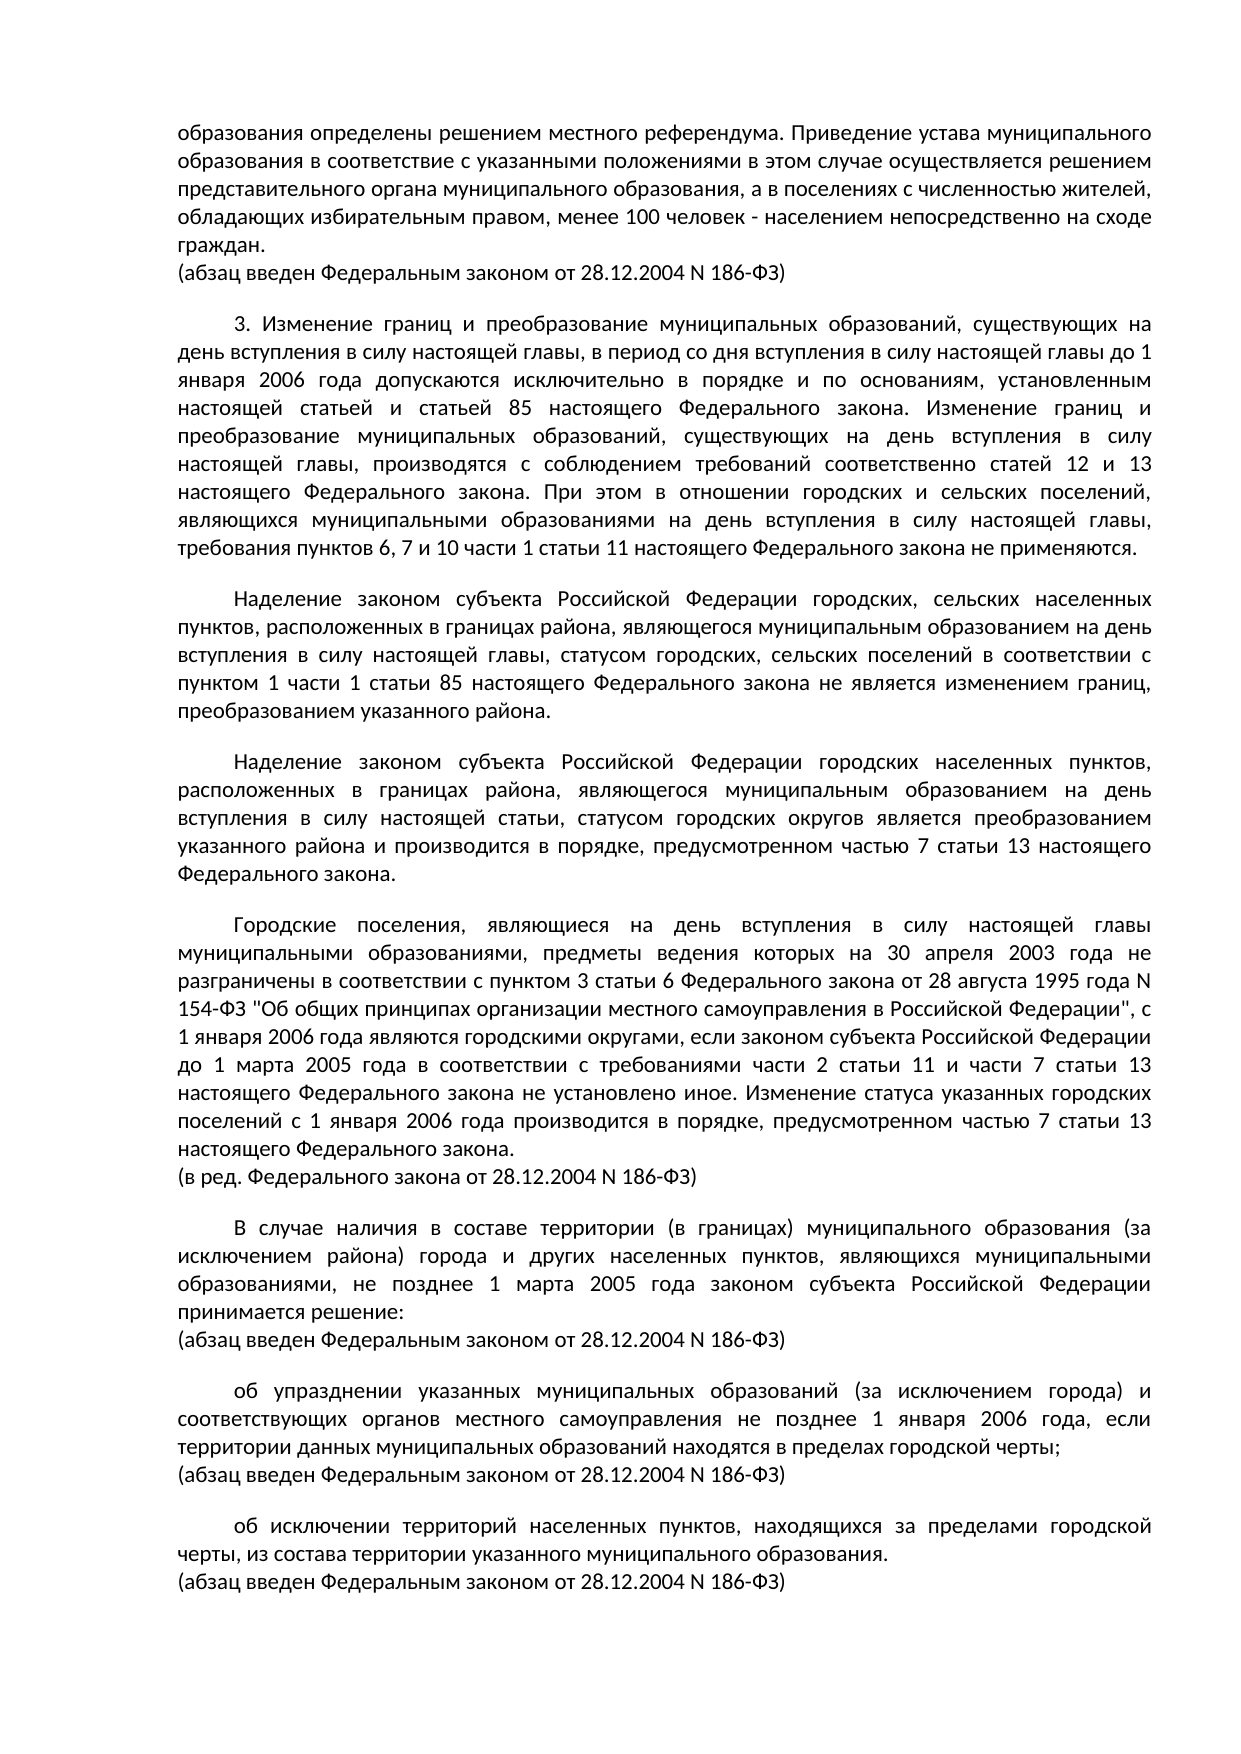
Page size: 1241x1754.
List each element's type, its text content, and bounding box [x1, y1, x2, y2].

text Наделение законом субъекта Российской Федерации городских населенных пунктов, расположенных в границах района, являющегося муниципальным образованием на день вступления в силу настоящей статьи, статусом городских округов является преобразованием указанного района и производится в порядке, предусмотренном частью 7 статьи 13 настоящего Федерального закона. [177, 747, 1152, 887]
text 3. Изменение границ и преобразование муниципальных образований, существующих на день вступления в силу настоящей главы, в период со дня вступления в силу настоящей главы до 1 января 2006 года допускаются исключительно в порядке и по основаниям, установленным настоящей статьей и статьей 85 настоящего Федерального закона. Изменение границ и преобразование муниципальных образований, существующих на день вступления в силу настоящей главы, производятся с соблюдением требований соответственно статей 12 и 13 настоящего Федерального закона. При этом в отношении городских и сельских поселений, являющихся муниципальными образованиями на день вступления в силу настоящей главы, требования пунктов 6, 7 и 10 части 1 статьи 11 настоящего Федерального закона не применяются. [177, 309, 1152, 561]
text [177, 118, 1152, 258]
text об упразднении указанных муниципальных образований (за исключением города) и соответствующих органов местного самоуправления не позднее 1 января 2006 года, если территории данных муниципальных образований находятся в пределах городской черты; [177, 1376, 1152, 1461]
text (абзац введен Федеральным законом от 28.12.2004 N 186-ФЗ) [177, 1461, 1152, 1488]
text (абзац введен Федеральным законом от 28.12.2004 N 186-ФЗ) [177, 1326, 1152, 1353]
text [177, 1567, 1152, 1596]
text Наделение законом субъекта Российской Федерации городских, сельских населенных пунктов, расположенных в границах района, являющегося муниципальным образованием на день вступления в силу настоящей главы, статусом городских, сельских поселений в соответствии с пунктом 1 части 1 статьи 85 настоящего Федерального закона не является изменением границ, преобразованием указанного района. [177, 584, 1152, 724]
text В случае наличия в составе территории (в границах) муниципального образования (за исключением района) города и других населенных пунктов, являющихся муниципальными образованиями, не позднее 1 марта 2005 года законом субъекта Российской Федерации принимается решение: [177, 1213, 1152, 1326]
text Городские поселения, являющиеся на день вступления в силу настоящей главы муниципальными образованиями, предметы ведения которых на 30 апреля 2003 года не разграничены в соответствии с пунктом 3 статьи 6 Федерального закона от 28 августа 1995 года N 154-ФЗ "Об общих принципах организации местного самоуправления в Российской Федерации", с 1 января 2006 года являются городскими округами, если законом субъекта Российской Федерации до 1 марта 2005 года в соответствии с требованиями части 2 статьи 11 и части 7 статьи 13 настоящего Федерального закона не установлено иное. Изменение статуса указанных городских поселений с 1 января 2006 года производится в порядке, предусмотренном частью 7 статьи 13 настоящего Федерального закона. [177, 910, 1152, 1162]
text (в ред. Федерального закона от 28.12.2004 N 186-ФЗ) [177, 1162, 1152, 1191]
text об исключении территорий населенных пунктов, находящихся за пределами городской черты, из состава территории указанного муниципального образования. [177, 1511, 1152, 1567]
text (абзац введен Федеральным законом от 28.12.2004 N 186-ФЗ) [177, 258, 1152, 286]
